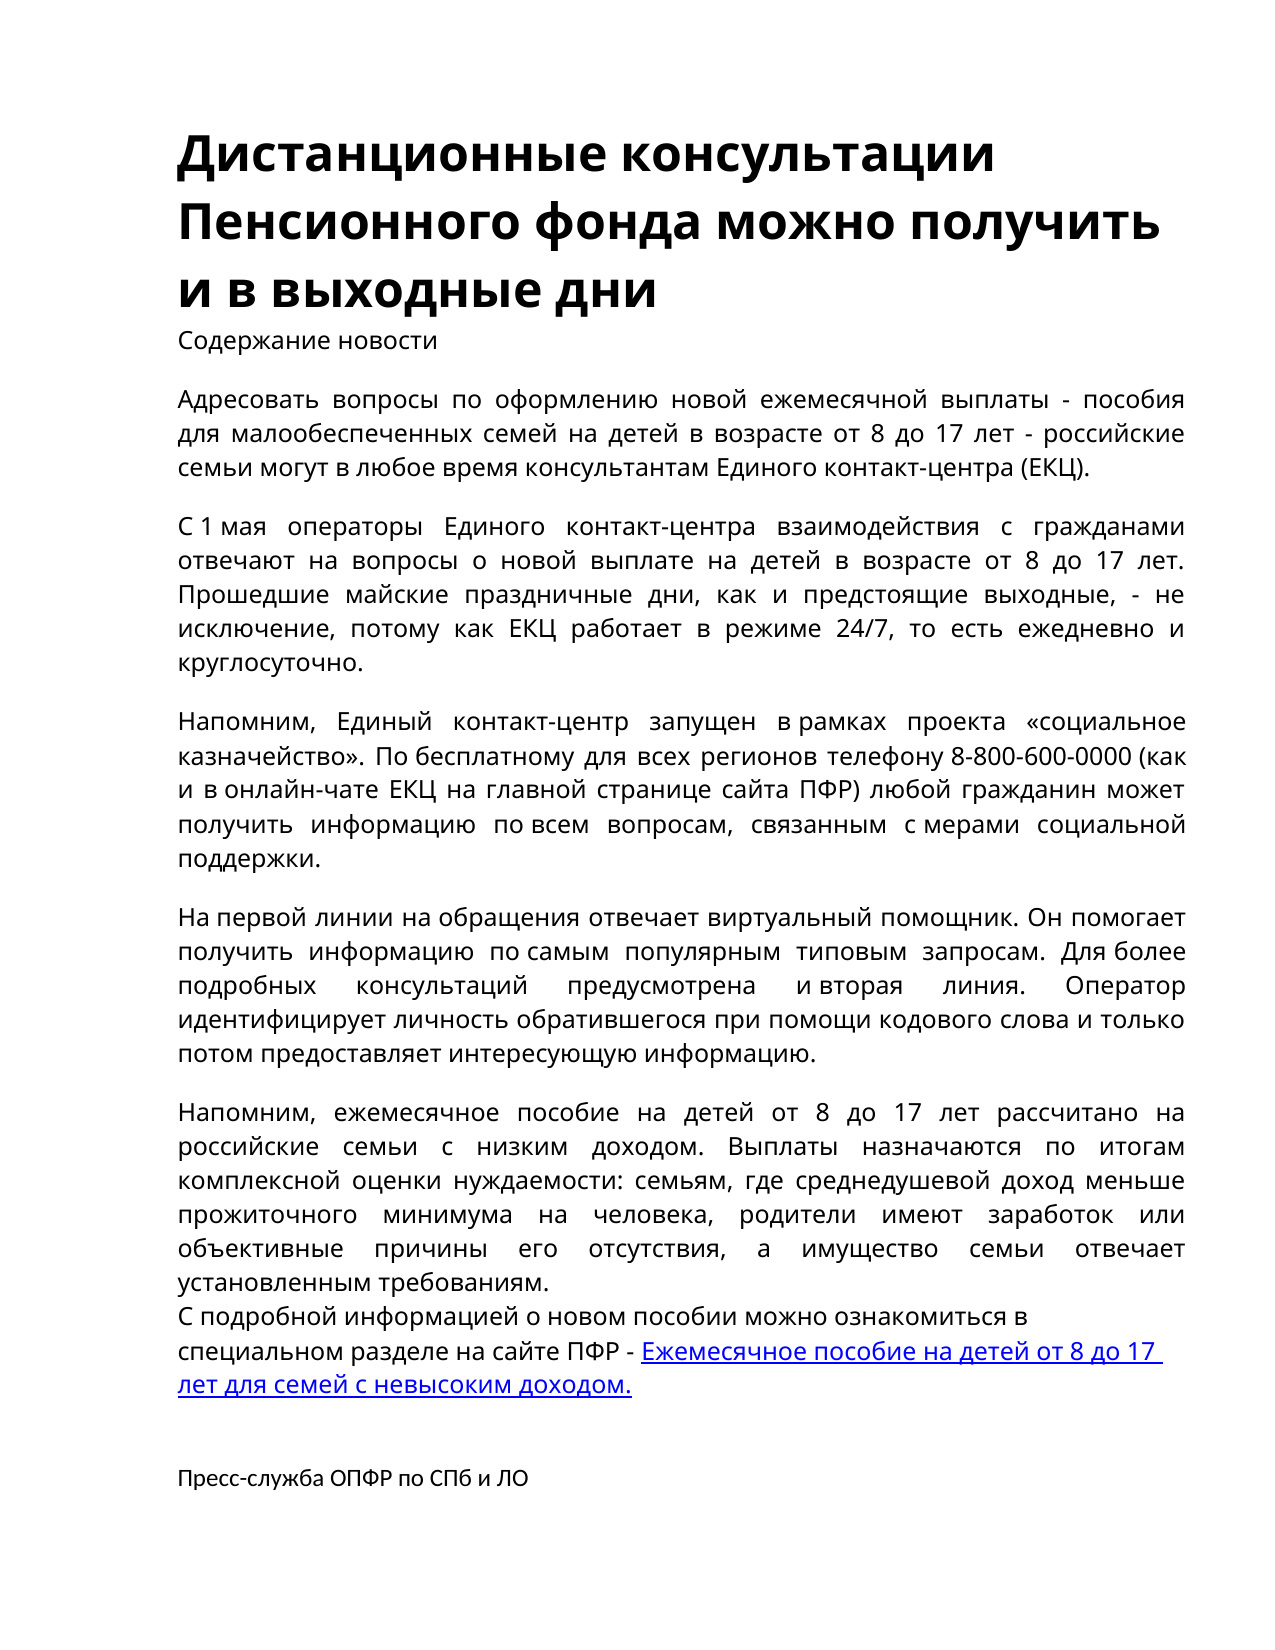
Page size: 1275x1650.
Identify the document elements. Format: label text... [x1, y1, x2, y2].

text На первой линии на обращения отвечает виртуальный помощник. Он помогает получить информацию по самым популярным типовым запросам. Для более подробных консультаций предусмотрена и вторая линия. Оператор идентифицирует личность обратившегося при помощи кодового слова и только потом предоставляет интересующую информацию. [177, 899, 1186, 1070]
text С подробной информацией о новом пособии можно ознакомиться в специальном разделе на сайте ПФР - Ежемесячное пособие на детей от 8 до 17 лет для семей с невысоким доходом. [177, 1299, 1186, 1401]
text Адресовать вопросы по оформлению новой ежемесячной выплаты - пособия для малообеспеченных семей на детей в возрасте от 8 до 17 лет - российские семьи могут в любое время консультантам Единого контакт-центра (ЕКЦ). [177, 382, 1186, 484]
text С 1 мая операторы Единого контакт-центра взаимодействия с гражданами отвечают на вопросы о новой выплате на детей в возрасте от 8 до 17 лет. Прошедшие майские праздничные дни, как и предстоящие выходные, - не исключение, потому как ЕКЦ работает в режиме 24/7, то есть ежедневно и круглосуточно. [177, 509, 1186, 679]
text Пресс-служба ОПФР по СПб и ЛО [177, 1462, 1186, 1493]
text Дистанционные консультации Пенсионного фонда можно получить и в выходные дни [177, 118, 1186, 322]
text Напомним, Единый контакт-центр запущен в рамках проекта «социальное казначейство». По бесплатному для всех регионов телефону 8-800-600-0000 (как и в онлайн-чате ЕКЦ на главной странице сайта ПФР) любой гражданин может получить информацию по всем вопросам, связанным с мерами социальной поддержки. [177, 704, 1186, 874]
text Напомним, ежемесячное пособие на детей от 8 до 17 лет рассчитано на российские семьи с низким доходом. Выплаты назначаются по итогам комплексной оценки нуждаемости: семьям, где среднедушевой доход меньше прожиточного минимума на человека, родители имеют заработок или объективные причины его отсутствия, а имущество семьи отвечает установленным требованиям. [177, 1095, 1186, 1299]
text Содержание новости [177, 322, 1186, 357]
